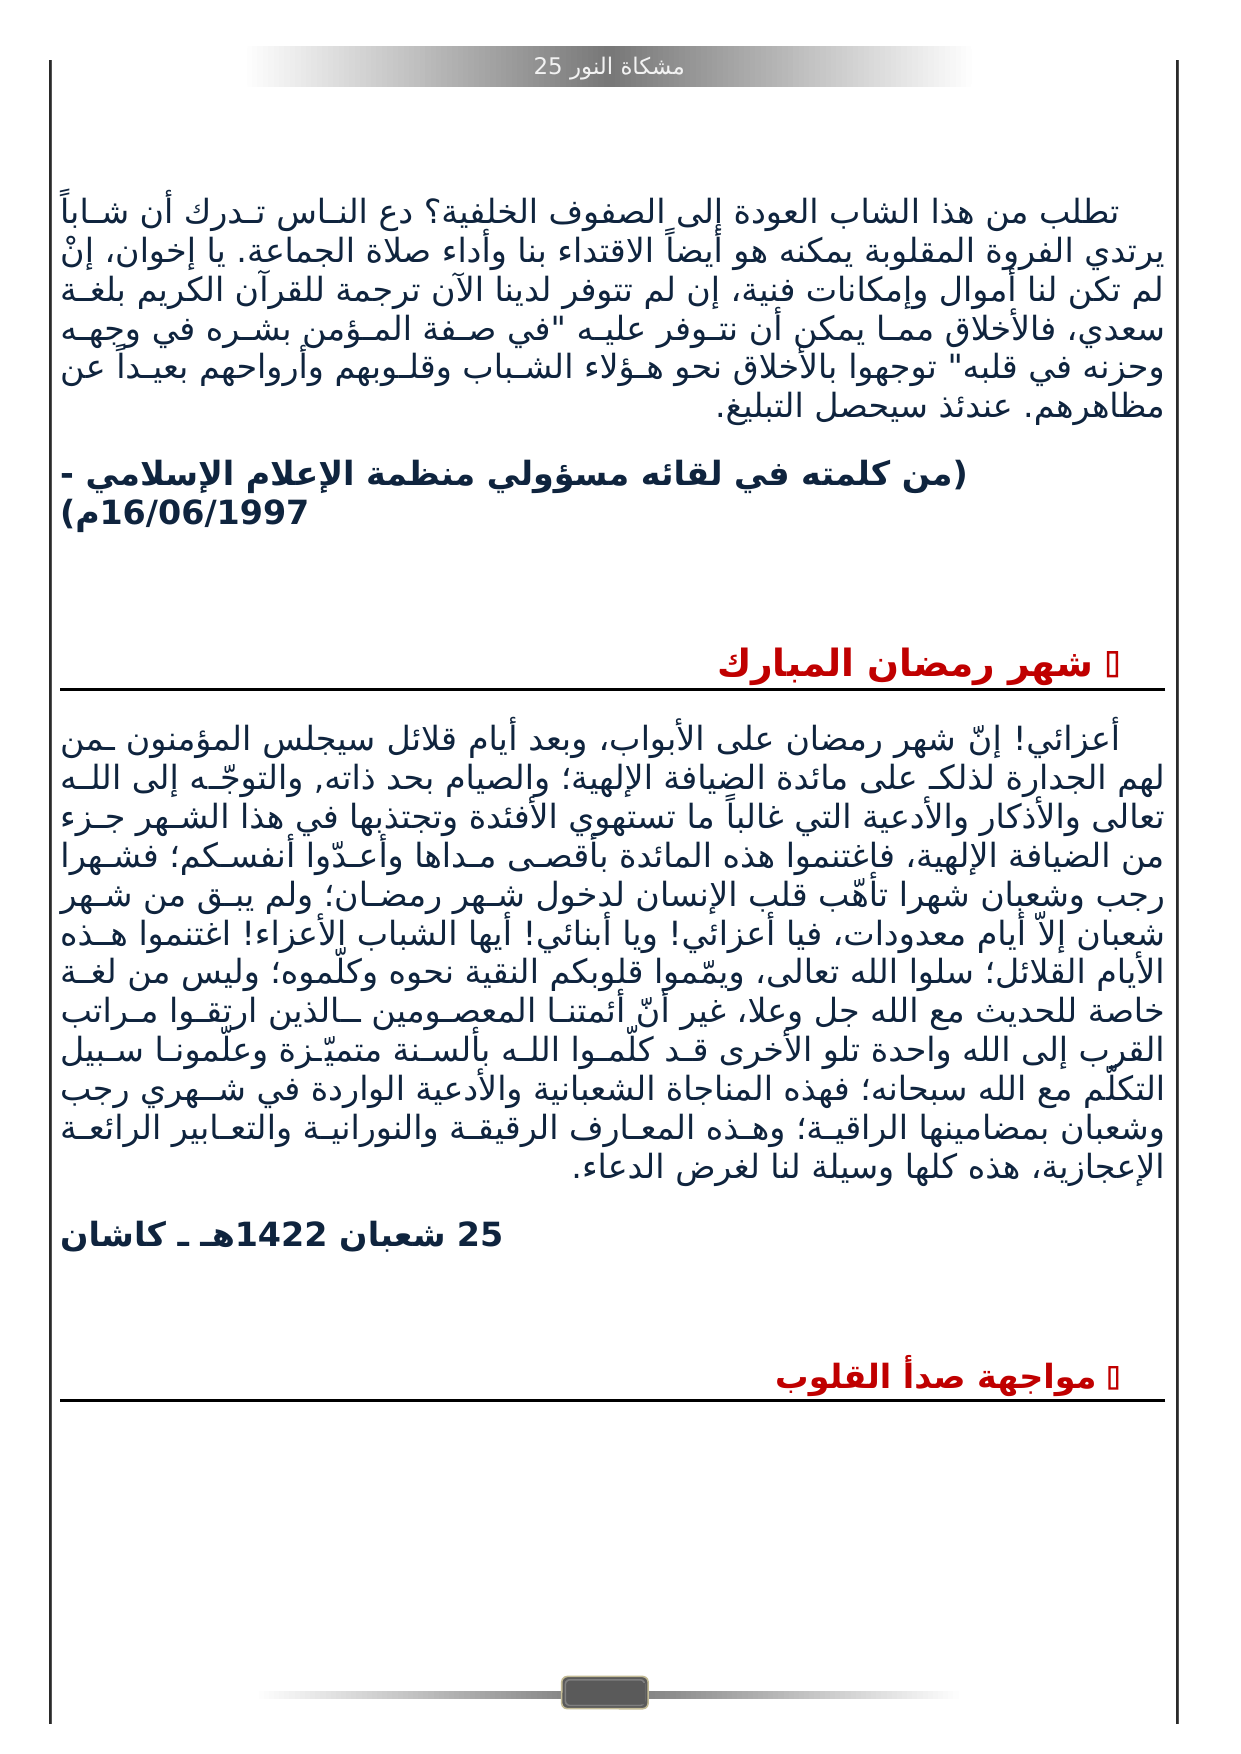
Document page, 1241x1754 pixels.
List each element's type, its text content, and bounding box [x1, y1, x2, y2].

text شهر رمضان المبارك [60, 642, 1165, 688]
text أعزائي! إنّ شهر رمضان على الأبواب، وبعد أيام قلائل سيجلس المؤمنون ـمن لهم الجدارة لذلكـ على مائدة الضيافة الإلهية؛ والصيام بحد ذاته, والتوجّه إلى الله تعالى والأذكار والأدعية التي غالباً ما تستهوي الأفئدة وتجتذبها في هذا الشهر جزء من الضيافة الإلهية، فاغتنموا هذه المائدة بأقصى مداها وأعدّوا أنفسكم؛ فشهرا رجب وشعبان شهرا تأهّب قلب الإنسان لدخول شهر رمضان؛ ولم يبق من شهر شعبان إلاّ أيام معدودات، فيا أعزائي! ويا أبنائي! أيها الشباب الأعزاء! اغتنموا هذه الأيام القلائل؛ سلوا الله تعالى، ويمّموا قلوبكم النقية نحوه وكلّموه؛ وليس من لغة خاصة للحديث مع الله جل وعلا، غير أنّ أئمتنا المعصومين ـالذين ارتقوا مراتب القرب إلى الله واحدة تلو الأخرى قد كلّموا الله بألسنة متميّزة وعلّمونا سبيل التكلّم مع الله سبحانه؛ فهذه المناجاة الشعبانية والأدعية الواردة في شهري رجب وشعبان بمضامينها الراقية؛ وهذه المعارف الرقيقة والنورانية والتعابير الرائعة الإعجازية، هذه كلها وسيلة لنا لغرض الدعاء. [60, 720, 1165, 1186]
text تطلب من هذا الشاب العودة إلى الصفوف الخلفية؟ دع الناس تدرك أن شاباً يرتدي الفروة المقلوبة يمكنه هو أيضاً الاقتداء بنا وأداء صلاة الجماعة. يا إخوان، إنْ لم تكن لنا أموال وإمكانات فنية، إن لم تتوفر لدينا الآن ترجمة للقرآن الكريم بلغة سعدي، فالأخلاق مما يمكن أن نتوفر عليه "في صفة المؤمن بشره في وجهه وحزنه في قلبه" توجهوا بالأخلاق نحو هؤلاء الشباب وقلوبهم وأرواحهم بعيداً عن مظاهرهم. عندئذ سيحصل التبليغ. [60, 192, 1165, 426]
text 25 شعبان 1422هـ ـ كاشان [60, 1215, 1165, 1254]
text مواجهة صدأ القلوب [60, 1358, 1165, 1399]
text (من كلمته في لقائه مسؤولي منظمة الإعلام الإسلامي - 16/06/1997م) [60, 455, 1165, 532]
